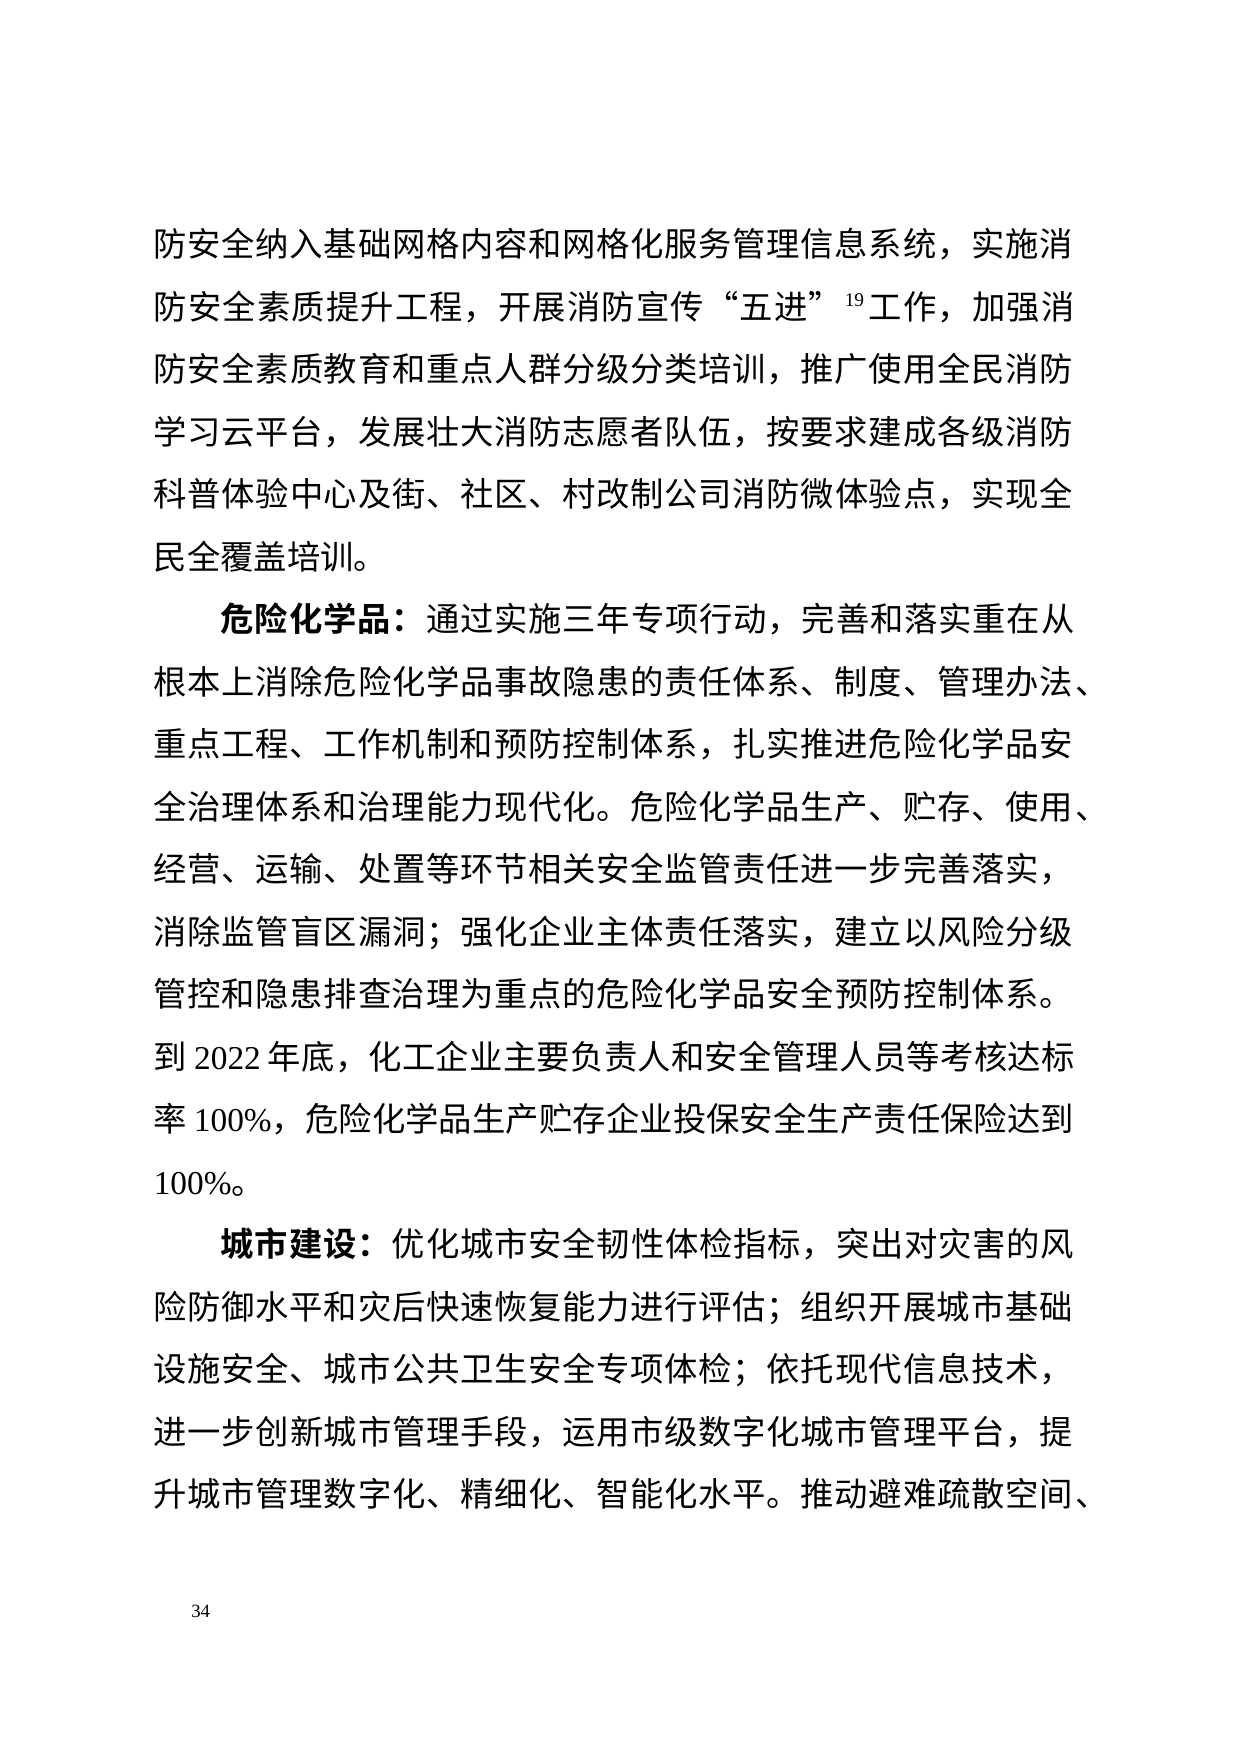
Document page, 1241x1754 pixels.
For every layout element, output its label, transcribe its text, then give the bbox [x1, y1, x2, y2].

text 危险化学品：通过实施三年专项行动，完善和落实重在从根本上消除危险化学品事故隐患的责任体系、制度、管理办法、重点工程、工作机制和预防控制体系，扎实推进危险化学品安全治理体系和治理能力现代化。危险化学品生产、贮存、使用、经营、运输、处置等环节相关安全监管责任进一步完善落实，消除监管盲区漏洞；强化企业主体责任落实，建立以风险分级管控和隐患排查治理为重点的危险化学品安全预防控制体系。到2022年底，化工企业主要负责人和安全管理人员等考核达标率100%，危险化学品生产贮存企业投保安全生产责任保险达到100%。 [153, 582, 1075, 1207]
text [153, 1207, 1075, 1519]
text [153, 207, 1075, 582]
